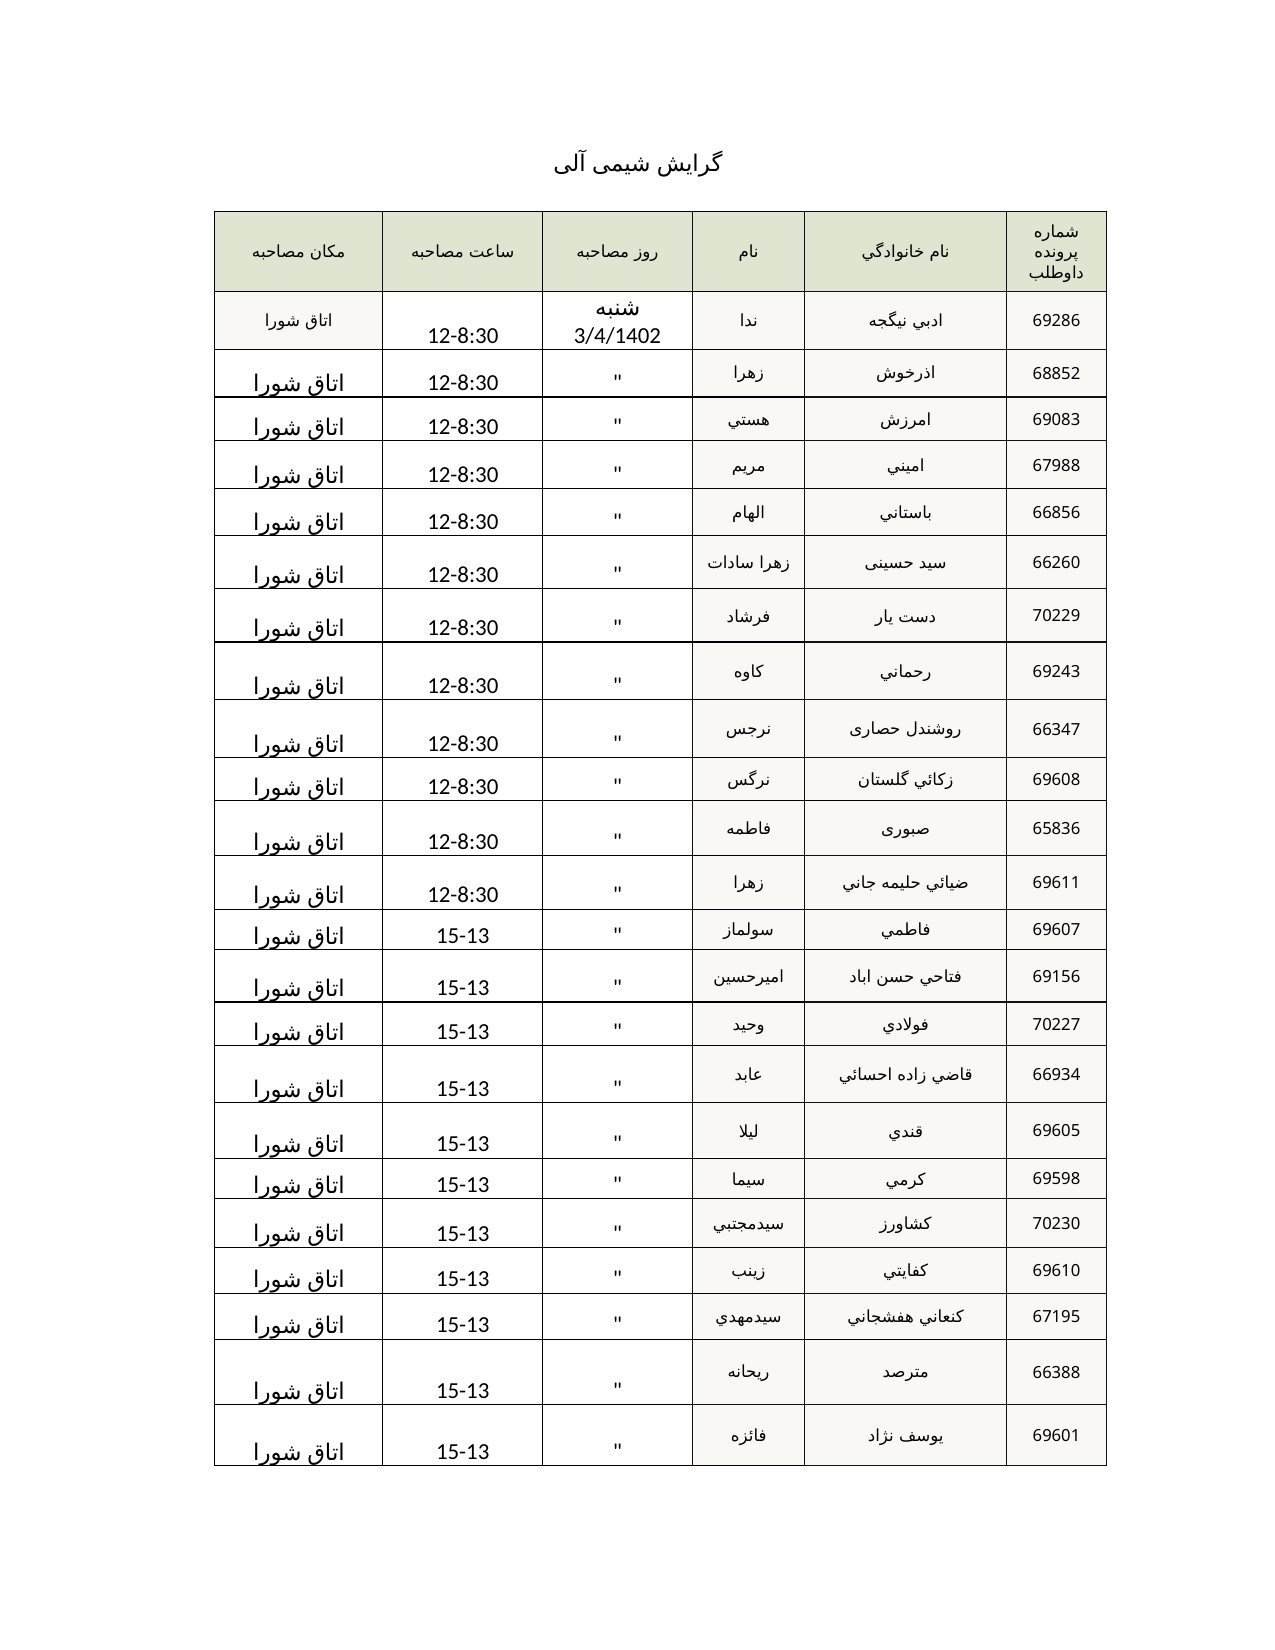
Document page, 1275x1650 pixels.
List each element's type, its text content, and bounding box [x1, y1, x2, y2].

table_cell اتاق شورا [215, 910, 382, 949]
table_cell " [543, 589, 692, 641]
table_cell " [543, 1340, 692, 1404]
table_cell 70227 [1007, 1003, 1106, 1045]
table_cell 15-13 [383, 1103, 542, 1157]
table_cell زينب [693, 1248, 804, 1293]
table_cell 66856 [1007, 489, 1106, 535]
table_cell اتاق شورا [215, 1159, 382, 1198]
table_cell اتاق شورا [215, 856, 382, 908]
table_cell 12-8:30 [383, 292, 542, 349]
table_header مکان مصاحبه [215, 212, 382, 291]
table_cell اتاق شورا [215, 536, 382, 588]
table_cell " [543, 1103, 692, 1157]
table_cell سيدمهدي [693, 1294, 804, 1338]
table_cell 69611 [1007, 856, 1106, 908]
table_cell كنعاني هفشجاني [805, 1294, 1006, 1338]
table_cell اتاق شورا [215, 1340, 382, 1404]
table_cell 68852 [1007, 350, 1106, 396]
table_cell 15-13 [383, 1159, 542, 1198]
table_cell اتاق شورا [215, 643, 382, 699]
table_cell سولماز [693, 910, 804, 949]
table_cell 15-13 [383, 910, 542, 949]
table_cell 12-8:30 [383, 536, 542, 588]
table_cell 69598 [1007, 1159, 1106, 1198]
table_header ساعت مصاحبه [383, 212, 542, 291]
table_cell 15-13 [383, 1248, 542, 1293]
table_cell 69610 [1007, 1248, 1106, 1293]
table_cell " [543, 441, 692, 488]
table_cell 15-13 [383, 950, 542, 1001]
table_cell 12-8:30 [383, 700, 542, 757]
table_cell فتاحي حسن اباد [805, 950, 1006, 1001]
table_cell سيدمجتبي [693, 1199, 804, 1247]
table_cell 69605 [1007, 1103, 1106, 1157]
table_cell " [543, 856, 692, 908]
table_cell 15-13 [383, 1405, 542, 1465]
table_cell ادبي نيگجه [805, 292, 1006, 349]
table_cell " [543, 801, 692, 855]
table_cell اتاق شورا [215, 700, 382, 757]
table_cell كرمي [805, 1159, 1006, 1198]
table_cell 15-13 [383, 1199, 542, 1247]
table_cell " [543, 643, 692, 699]
table_cell " [543, 398, 692, 440]
table_cell 66347 [1007, 700, 1106, 757]
table_cell اتاق شورا [215, 589, 382, 641]
table_cell اتاق شورا [215, 1248, 382, 1293]
table_cell " [543, 536, 692, 588]
table_cell " [543, 1046, 692, 1102]
table_cell اميني [805, 441, 1006, 488]
table_cell " [543, 1294, 692, 1338]
table_cell 69156 [1007, 950, 1106, 1001]
table_cell " [543, 700, 692, 757]
table_cell روشندل حصاری [805, 700, 1006, 757]
table_cell فائزه [693, 1405, 804, 1465]
table_cell ریحانه [693, 1340, 804, 1404]
table_cell باستاني [805, 489, 1006, 535]
table_cell زهرا سادات [693, 536, 804, 588]
table_cell دست يار [805, 589, 1006, 641]
table_cell 69243 [1007, 643, 1106, 699]
table_cell اذرخوش [805, 350, 1006, 396]
table_header روز مصاحبه [543, 212, 692, 291]
table_cell 12-8:30 [383, 398, 542, 440]
table_header شماره پرونده داوطلب [1007, 212, 1106, 291]
table_cell 69608 [1007, 758, 1106, 800]
table_cell وحيد [693, 1003, 804, 1045]
table_cell " [543, 350, 692, 396]
table_cell ندا [693, 292, 804, 349]
table_cell 12-8:30 [383, 489, 542, 535]
table_cell 67195 [1007, 1294, 1106, 1338]
table_cell نرجس [693, 700, 804, 757]
table_cell 12-8:30 [383, 350, 542, 396]
table_cell قندي [805, 1103, 1006, 1157]
table_cell " [543, 910, 692, 949]
table_cell 69083 [1007, 398, 1106, 440]
table_cell يوسف نژاد [805, 1405, 1006, 1465]
table_cell سيما [693, 1159, 804, 1198]
text گرایش شیمی آلی [150, 150, 1125, 176]
table_cell اتاق شورا [215, 758, 382, 800]
table_cell كاوه [693, 643, 804, 699]
table_cell اتاق شورا [215, 950, 382, 1001]
table_cell اتاق شورا [215, 1103, 382, 1157]
table_cell اتاق شورا [215, 398, 382, 440]
table_cell 69607 [1007, 910, 1106, 949]
table_cell 15-13 [383, 1294, 542, 1338]
table_cell 12-8:30 [383, 441, 542, 488]
table_cell قاضي زاده احسائي [805, 1046, 1006, 1102]
table_cell ليلا [693, 1103, 804, 1157]
table_cell 70230 [1007, 1199, 1106, 1247]
table_cell 66388 [1007, 1340, 1106, 1404]
table_cell " [543, 1159, 692, 1198]
table_cell رحماني [805, 643, 1006, 699]
table_cell زكائي گلستان [805, 758, 1006, 800]
table_cell فاطمه [693, 801, 804, 855]
table_cell " [543, 950, 692, 1001]
table_cell 66260 [1007, 536, 1106, 588]
table_cell اتاق شورا [215, 801, 382, 855]
table_cell " [543, 758, 692, 800]
table_cell مترصد [805, 1340, 1006, 1404]
table_cell اتاق شورا [215, 489, 382, 535]
table_cell نرگس [693, 758, 804, 800]
table_cell شنبه 3/4/1402 [543, 292, 692, 349]
table_cell كفايتي [805, 1248, 1006, 1293]
table_cell 12-8:30 [383, 856, 542, 908]
table_cell فرشاد [693, 589, 804, 641]
table_cell " [543, 1248, 692, 1293]
table_cell اتاق شورا [215, 1003, 382, 1045]
table_cell 12-8:30 [383, 643, 542, 699]
table_cell زهرا [693, 350, 804, 396]
table_cell 69601 [1007, 1405, 1106, 1465]
table_cell اميرحسين [693, 950, 804, 1001]
table_header نام خانوادگي [805, 212, 1006, 291]
table_cell 67988 [1007, 441, 1106, 488]
table_cell اتاق شورا [215, 1405, 382, 1465]
table_cell 12-8:30 [383, 589, 542, 641]
table_cell فولادي [805, 1003, 1006, 1045]
table_cell اتاق شورا [215, 441, 382, 488]
table_cell 70229 [1007, 589, 1106, 641]
table_header نام [693, 212, 804, 291]
table_cell اتاق شورا [215, 1046, 382, 1102]
table_cell هستي [693, 398, 804, 440]
table_cell صبوری [805, 801, 1006, 855]
table_cell عابد [693, 1046, 804, 1102]
table_cell كشاورز [805, 1199, 1006, 1247]
table_cell مريم [693, 441, 804, 488]
table_cell 15-13 [383, 1003, 542, 1045]
table_cell 65836 [1007, 801, 1106, 855]
table_cell 15-13 [383, 1340, 542, 1404]
table_cell 66934 [1007, 1046, 1106, 1102]
table_cell اتاق شورا [215, 1199, 382, 1247]
table_cell اتاق شورا [215, 1294, 382, 1338]
table_cell زهرا [693, 856, 804, 908]
table_cell فاطمي [805, 910, 1006, 949]
table_cell 15-13 [383, 1046, 542, 1102]
table_cell سید حسینی [805, 536, 1006, 588]
table_cell " [543, 1199, 692, 1247]
table_cell " [543, 1405, 692, 1465]
table_cell الهام [693, 489, 804, 535]
table_cell " [543, 1003, 692, 1045]
table_cell امرزش [805, 398, 1006, 440]
table_cell اتاق شورا [215, 292, 382, 349]
table_cell " [543, 489, 692, 535]
table_cell 12-8:30 [383, 801, 542, 855]
table_cell 69286 [1007, 292, 1106, 349]
table_cell ضيائي حليمه جاني [805, 856, 1006, 908]
table_cell 12-8:30 [383, 758, 542, 800]
table_cell اتاق شورا [215, 350, 382, 396]
